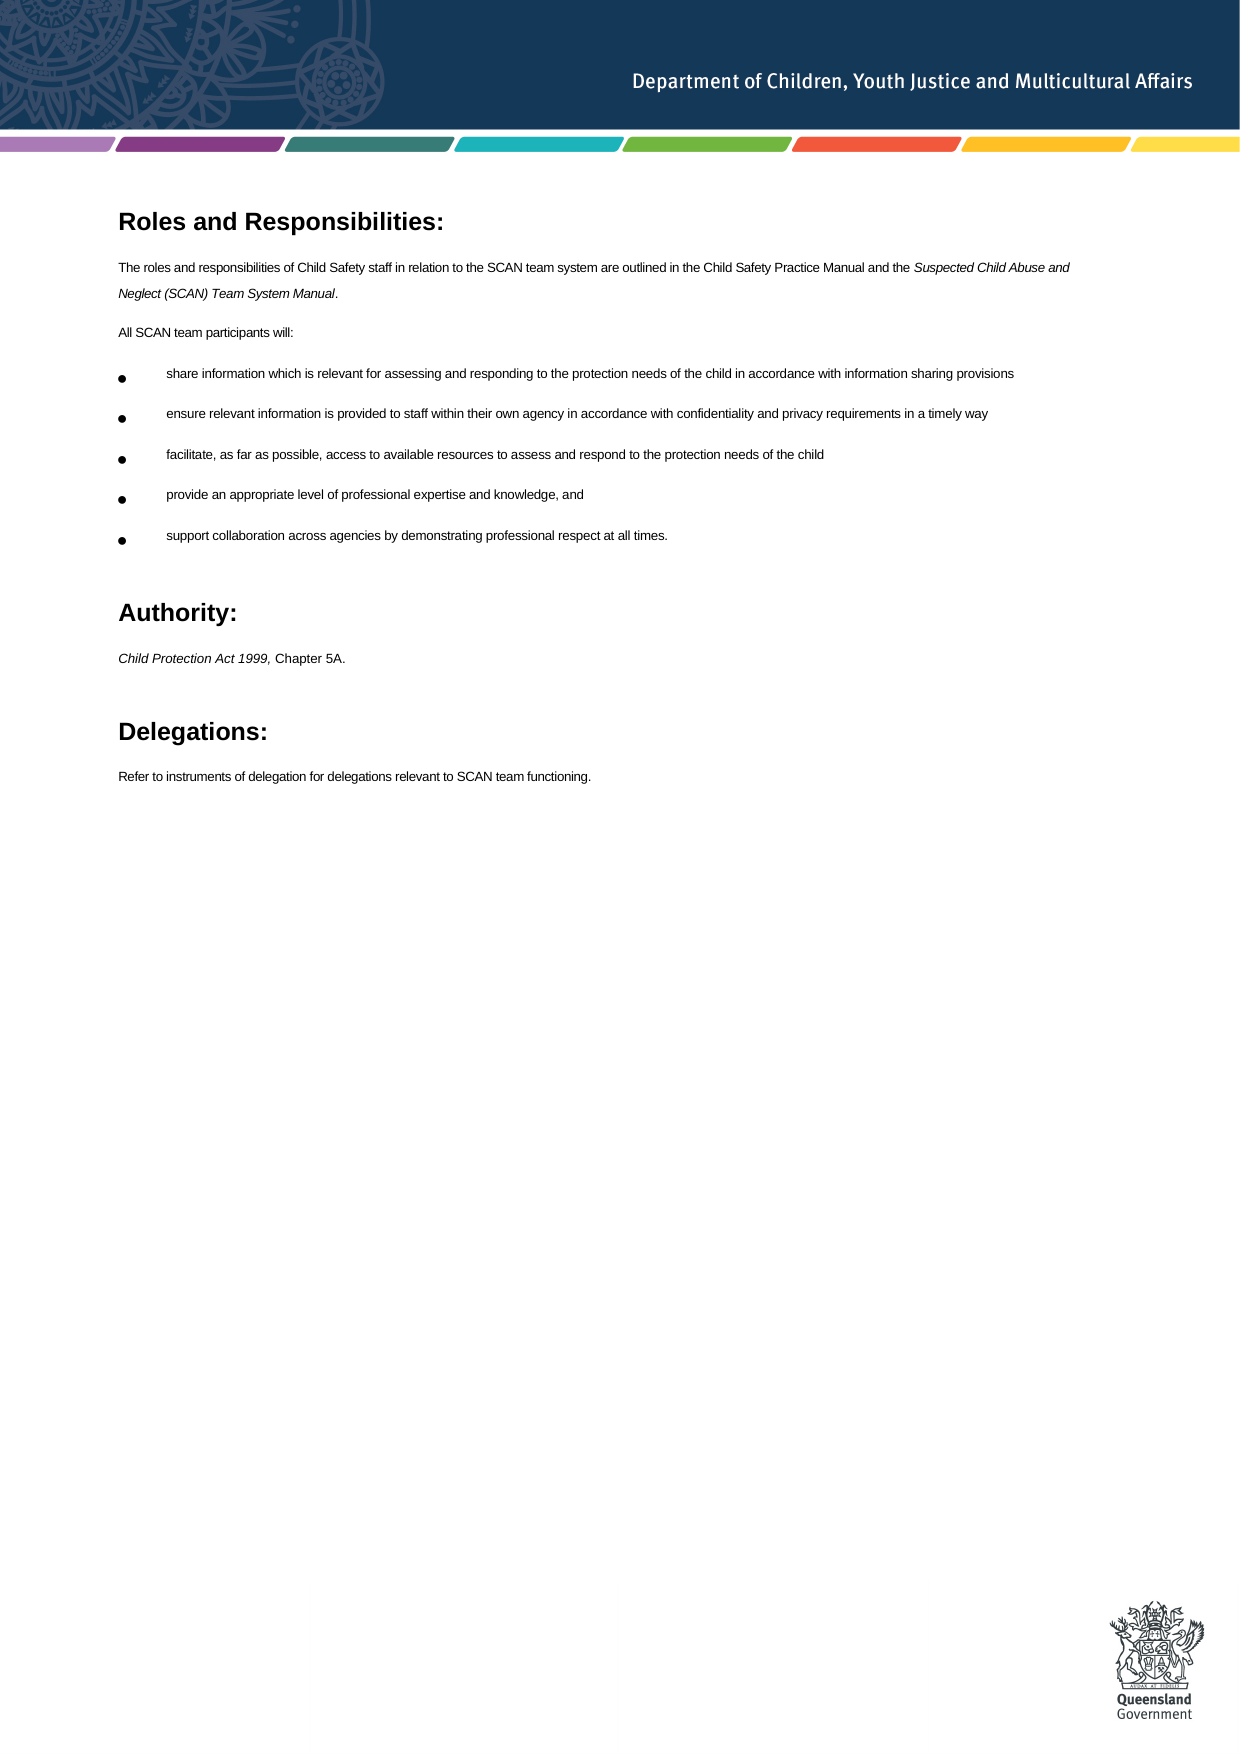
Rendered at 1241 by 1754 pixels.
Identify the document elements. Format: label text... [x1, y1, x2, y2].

picture [0, 0, 1240, 192]
text Refer to instruments of delegation for delegations relevant to SCAN team functioning. [118, 770, 1112, 796]
text Child Protection Act 1999, Chapter 5A. [118, 651, 1122, 678]
text The roles and responsibilities of Child Safety staff in relation to the SCAN team system are outlined in the Child Safety Practice Manual and the Suspected Child Abuse and Neglect (SCAN) Team System Manual. [118, 261, 1112, 312]
list support collaboration across agencies by demonstrating professional respect at all times. [118, 528, 1110, 555]
text All SCAN team participants will: [118, 326, 1112, 352]
picture [0, 1579, 1238, 1754]
text Delegations: [118, 717, 1122, 745]
list facilitate, as far as possible, access to available resources to assess and respond to the protection needs of the child [118, 447, 1110, 474]
text Authority: [118, 598, 1122, 626]
list ensure relevant information is provided to staff within their own agency in accordance with confidentiality and privacy requirements in a timely way [118, 407, 1110, 433]
list provide an appropriate level of professional expertise and knowledge, and [118, 488, 1110, 514]
list share information which is relevant for assessing and responding to the protection needs of the child in accordance with information sharing provisions [118, 366, 1110, 393]
text Roles and Responsibilities: [118, 207, 1122, 236]
